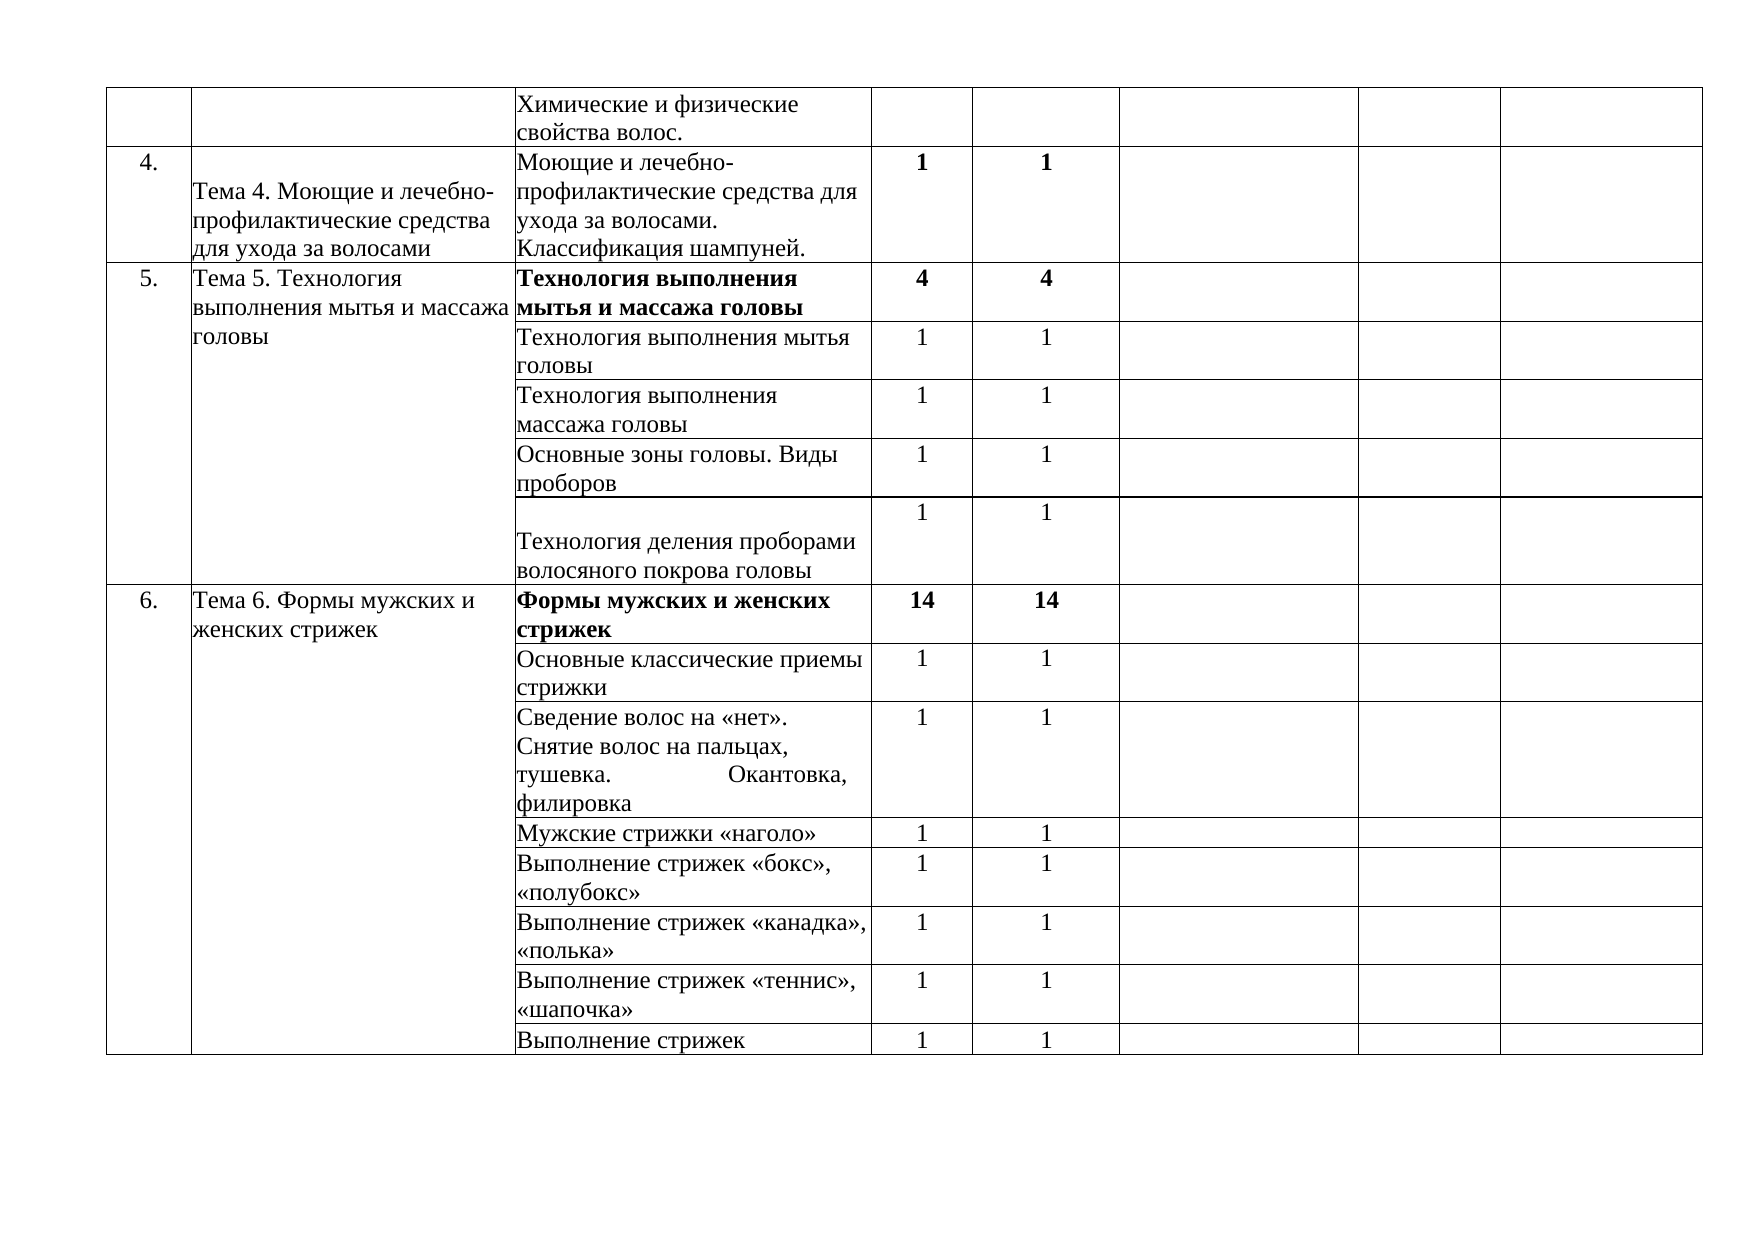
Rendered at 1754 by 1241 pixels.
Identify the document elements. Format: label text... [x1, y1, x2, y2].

table_cell Формы мужских и женских стрижек [516, 585, 871, 642]
table_header Химические и физические свойства волос. [516, 88, 871, 146]
table_cell Мужские стрижки «наголо» [516, 818, 871, 847]
table_header [1120, 88, 1358, 146]
table_cell Технология выполнения массажа головы [516, 380, 871, 438]
table_cell Выполнение стрижек «бокс», «полубокс» [516, 848, 871, 906]
table_cell [1501, 818, 1702, 847]
table_cell [1359, 263, 1500, 321]
table_cell 1 [973, 818, 1119, 847]
table_cell [1359, 380, 1500, 438]
table_cell 1 [872, 380, 972, 438]
table_cell 14 [973, 585, 1119, 642]
table_cell [1359, 1024, 1500, 1054]
table_cell 1 [872, 702, 972, 817]
table_cell Тема 6. Формы мужских и женских стрижек [192, 585, 515, 1054]
table_cell 1 [872, 322, 972, 379]
table_cell [1120, 439, 1358, 496]
table_cell [1359, 322, 1500, 379]
table_cell 14 [872, 585, 972, 642]
table_cell 1 [872, 1024, 972, 1054]
table_cell Моющие и лечебнопрофилактические средства для ухода за волосами. Классификация шампуней. [516, 147, 871, 262]
table_cell 1 [872, 818, 972, 847]
table_cell [1120, 380, 1358, 438]
table_header [872, 88, 972, 146]
table_cell 1 [973, 848, 1119, 906]
table_cell [1120, 907, 1358, 964]
table_cell 1 [872, 147, 972, 262]
table_cell 4 [872, 263, 972, 321]
table_cell 1 [973, 1024, 1119, 1054]
table_cell [1501, 702, 1702, 817]
table_cell [1359, 644, 1500, 701]
table_cell 1 [872, 907, 972, 964]
table_cell 1 [872, 848, 972, 906]
table_cell 1 [973, 702, 1119, 817]
table_cell Сведение волос на «нет». Снятие волос на пальцах, тушевка. Окантовка, филировка [516, 702, 871, 817]
table_cell [1359, 965, 1500, 1023]
table_cell [1359, 818, 1500, 847]
table_cell [1359, 439, 1500, 496]
table_cell 1 [872, 644, 972, 701]
table_cell [1359, 147, 1500, 262]
table_cell 5. [107, 263, 191, 584]
table_cell [1501, 263, 1702, 321]
table_cell 1 [973, 147, 1119, 262]
table_cell [1359, 848, 1500, 906]
table_header [1501, 88, 1702, 146]
table_cell [1359, 585, 1500, 642]
table_cell 1 [872, 439, 972, 496]
table_cell [1120, 147, 1358, 262]
table_cell [1501, 439, 1702, 496]
table_cell [1359, 498, 1500, 584]
table_cell Выполнение стрижек «канадка», «полька» [516, 907, 871, 964]
table_cell 6. [107, 585, 191, 1054]
table_cell [1359, 702, 1500, 817]
table_cell 4. [107, 147, 191, 262]
table_cell [1359, 907, 1500, 964]
table_cell [1120, 1024, 1358, 1054]
table_cell 1 [973, 439, 1119, 496]
table_cell [1120, 263, 1358, 321]
table_cell [1501, 848, 1702, 906]
table_cell 1 [973, 322, 1119, 379]
table_cell [1501, 147, 1702, 262]
table_cell Тема 4. Моющие и лечебно-профилактические средства для ухода за волосами [192, 147, 515, 262]
table_cell [1120, 322, 1358, 379]
table_cell Технология выполнения мытья и массажа головы [516, 263, 871, 321]
table_cell 1 [973, 907, 1119, 964]
table_cell Технология деления проборами волосяного покрова головы [516, 498, 871, 584]
table_cell 1 [872, 498, 972, 584]
table_cell [1120, 702, 1358, 817]
table_cell Выполнение стрижек «теннис», «шапочка» [516, 965, 871, 1023]
table_cell 1 [872, 965, 972, 1023]
table_cell Выполнение стрижек [516, 1024, 871, 1054]
table_cell [1501, 644, 1702, 701]
table_cell 1 [973, 498, 1119, 584]
table_cell 1 [973, 965, 1119, 1023]
table_cell [1501, 1024, 1702, 1054]
table_cell Технология выполнения мытья головы [516, 322, 871, 379]
table_header [107, 88, 191, 146]
table_cell 1 [973, 644, 1119, 701]
table_cell Основные классические приемы стрижки [516, 644, 871, 701]
table_cell [1120, 965, 1358, 1023]
table_cell [1120, 644, 1358, 701]
table_cell 1 [973, 380, 1119, 438]
table_cell Тема 5. Технология выполнения мытья и массажа головы [192, 263, 515, 584]
table_header [973, 88, 1119, 146]
table_cell [1501, 907, 1702, 964]
table_header [192, 88, 515, 146]
table_header [1359, 88, 1500, 146]
table_cell [1120, 848, 1358, 906]
table_cell Основные зоны головы. Виды проборов [516, 439, 871, 496]
table_cell [1120, 585, 1358, 642]
table_cell [1501, 380, 1702, 438]
table_cell [1501, 322, 1702, 379]
table_cell 4 [973, 263, 1119, 321]
table_cell [1120, 498, 1358, 584]
table_cell [1501, 585, 1702, 642]
table_cell [1120, 818, 1358, 847]
table_cell [1501, 498, 1702, 584]
table_cell [1501, 965, 1702, 1023]
